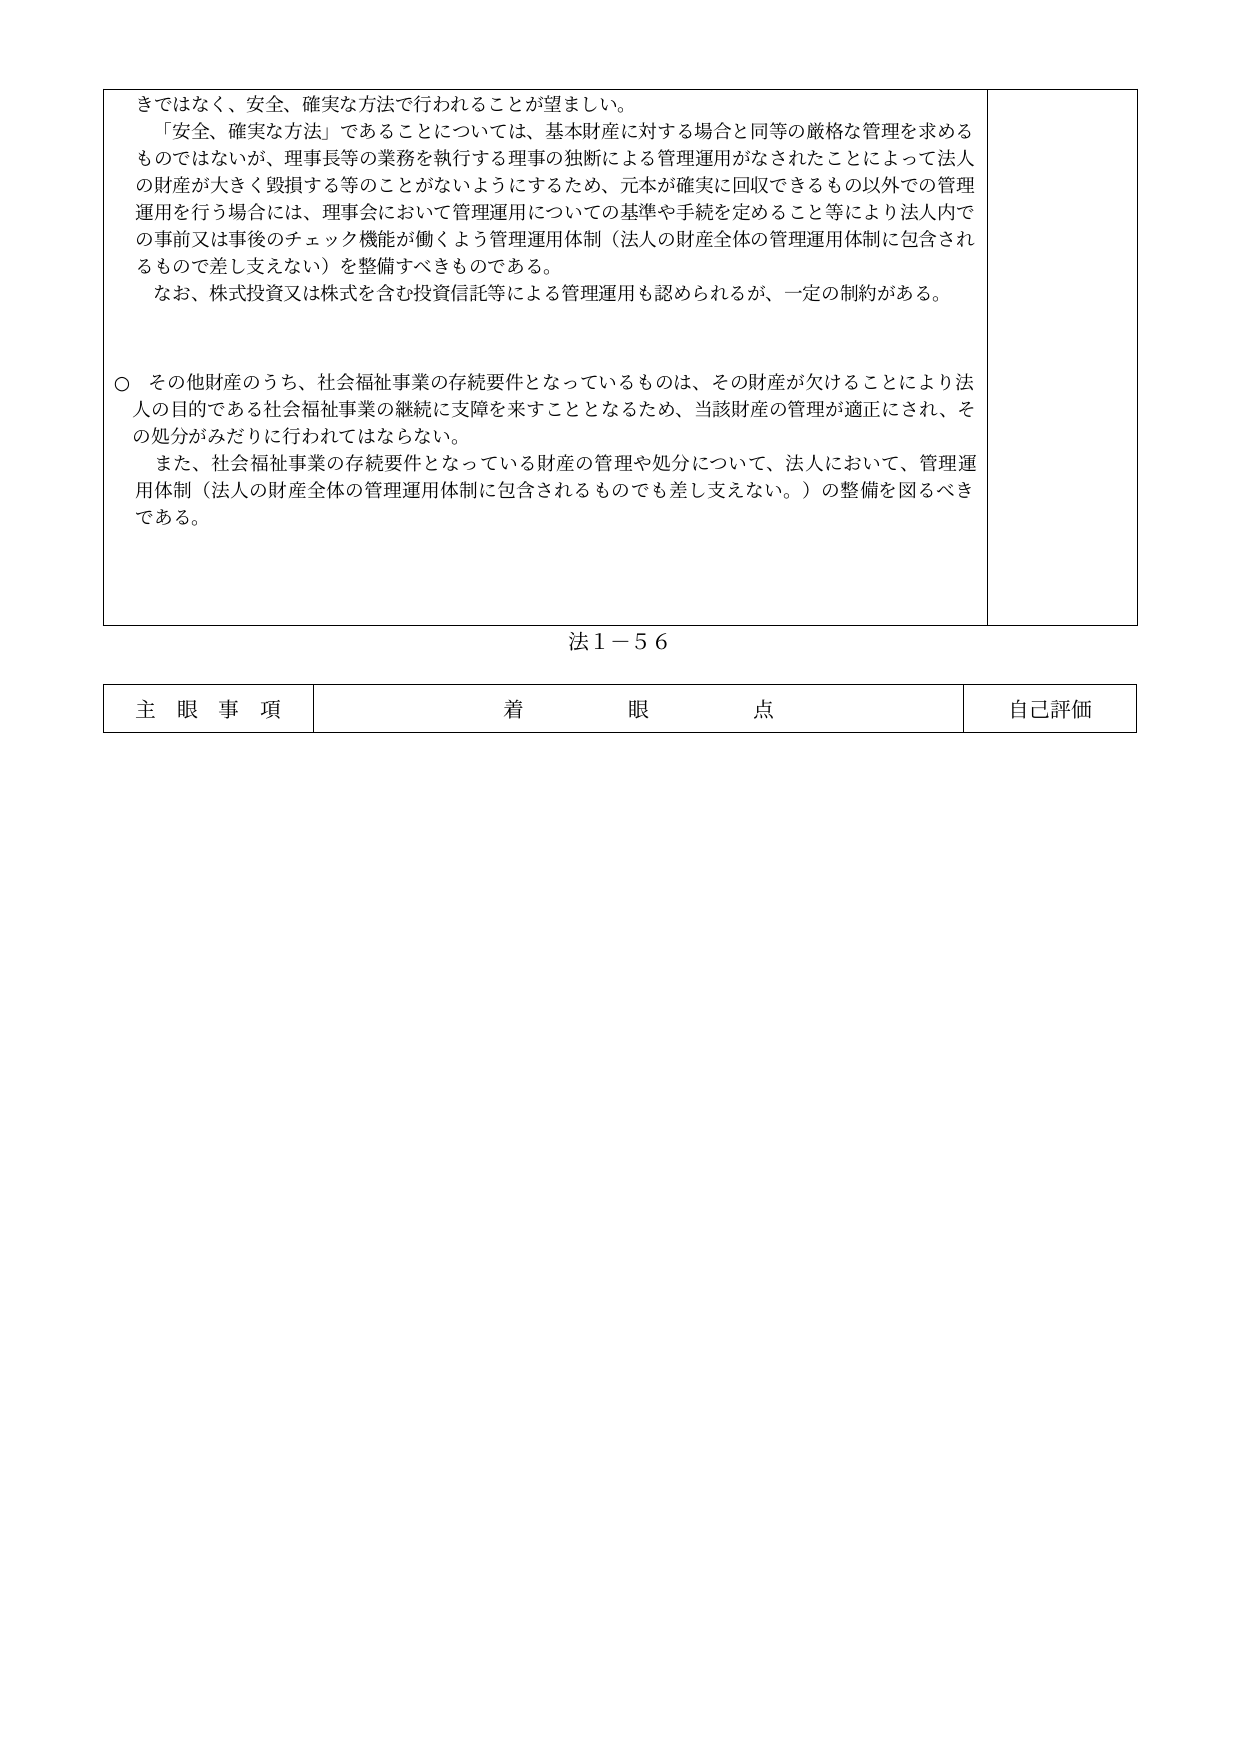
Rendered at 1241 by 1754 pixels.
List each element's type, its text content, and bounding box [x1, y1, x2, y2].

text 法１－５６ [88, 626, 1152, 656]
table_header 自己評価 [964, 685, 1136, 732]
table_cell きではなく、安全、確実な方法で行われることが望ましい。 「安全、確実な方法」であることについては、基本財産に対する場合と同等の厳格な管理を求めるものではないが、理事長等の業務を執行する理事の独断による管理運用がなされたことによって法人の財産が大きく毀損する等のことがないようにするため、元本が確実に回収できるもの以外での管理運用を行う場合には、理事会において管理運用についての基準や手続を定めること等により法人内での事前又は事後のチェック機能が働くよう管理運用体制（法人の財産全体の管理運用体制に包含されるもので差し支えない）を整備すべきものである。 なお、株式投資又は株式を含む投資信託等による管理運用も認められるが、一定の制約がある。 ○ その他財産のうち、社会福祉事業の存続要件となっているものは、その財産が欠けることにより法人の目的である社会福祉事業の継続に支障を来すこととなるため、当該財産の管理が適正にされ、その処分がみだりに行われてはならない。 また、社会福祉事業の存続要件となっている財産の管理や処分について、法人において、管理運用体制（法人の財産全体の管理運用体制に包含されるものでも差し支えない。）の整備を図るべきである。 [104, 90, 987, 624]
table_header 主 眼 事 項 [104, 685, 313, 732]
table_header 着 眼 点 [314, 685, 963, 732]
